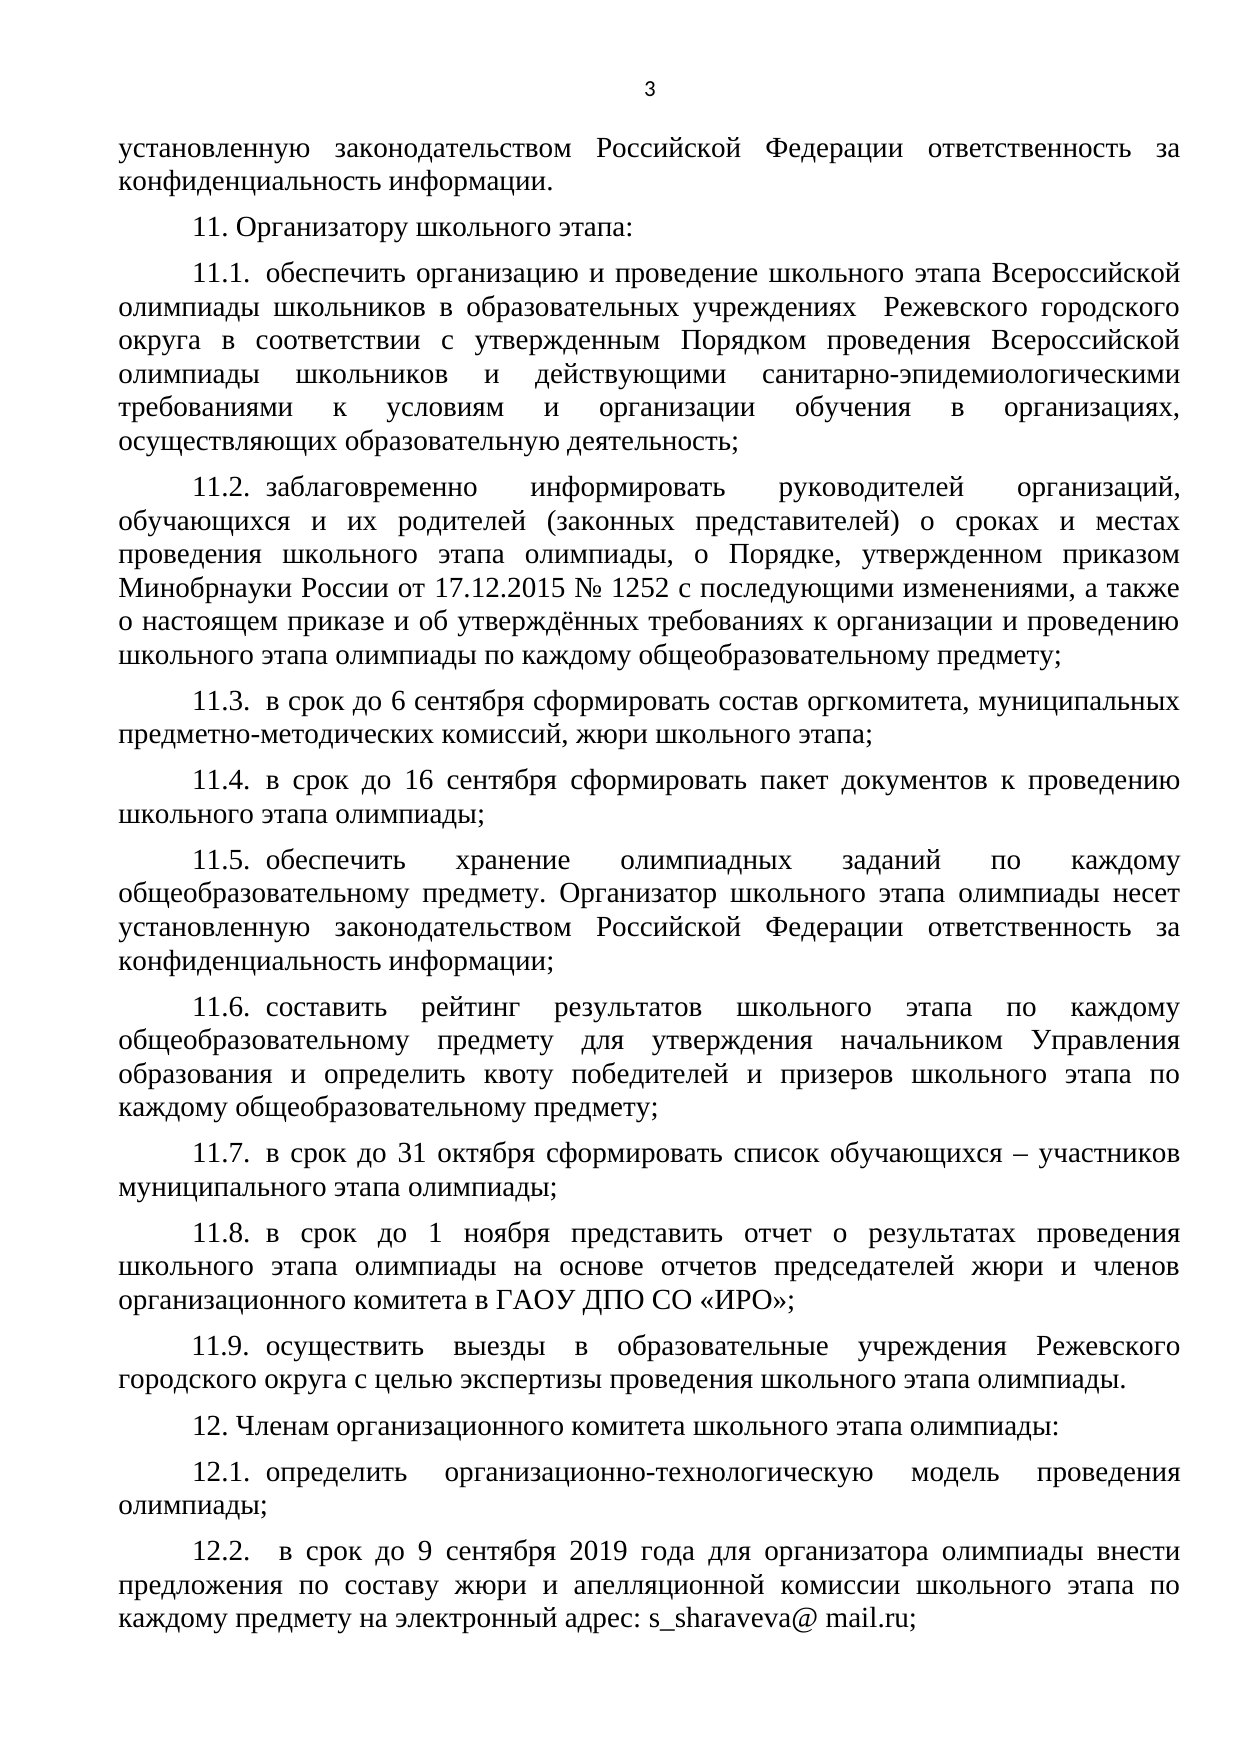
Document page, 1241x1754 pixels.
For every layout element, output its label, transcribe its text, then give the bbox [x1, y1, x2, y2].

text 11.5. обеспечить хранение олимпиадных заданий по каждому общеобразовательному предмету. Организатор школьного этапа олимпиады несет установленную законодательством Российской Федерации ответственность за конфиденциальность информации; [118, 842, 1181, 976]
text 12. Членам организационного комитета школьного этапа олимпиады: [118, 1408, 1181, 1441]
text 11.7. в срок до 31 октября сформировать список обучающихся – участников муниципального этапа олимпиады; [118, 1135, 1181, 1202]
text 11.8. в срок до 1 ноября представить отчет о результатах проведения школьного этапа олимпиады на основе отчетов председателей жюри и членов организационного комитета в ГАОУ ДПО СО «ИРО»; [118, 1215, 1181, 1316]
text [118, 130, 1181, 197]
text 11.6. составить рейтинг результатов школьного этапа по каждому общеобразовательному предмету для утверждения начальником Управления образования и определить квоту победителей и призеров школьного этапа по каждому общеобразовательному предмету; [118, 989, 1181, 1123]
text 11.1. обеспечить организацию и проведение школьного этапа Всероссийской олимпиады школьников в образовательных учреждениях Режевского городского округа в соответствии с утвержденным Порядком проведения Всероссийской олимпиады школьников и действующими санитарно-эпидемиологическими требованиями к условиям и организации обучения в организациях, осуществляющих образовательную деятельность; [118, 255, 1181, 457]
text 11.2. заблаговременно информировать руководителей организаций, обучающихся и их родителей (законных представителей) о сроках и местах проведения школьного этапа олимпиады, о Порядке, утвержденном приказом Минобрнауки России от 17.12.2015 № 1252 с последующими изменениями, а также о настоящем приказе и об утверждённых требованиях к организации и проведению школьного этапа олимпиады по каждому общеобразовательному предмету; [118, 469, 1181, 670]
text 11.4. в срок до 16 сентября сформировать пакет документов к проведению школьного этапа олимпиады; [118, 762, 1181, 829]
text 12.2. в срок до 9 сентября 2019 года для организатора олимпиады внести предложения по составу жюри и апелляционной комиссии школьного этапа по каждому предмету на электронный адрес: s_sharaveva@ mail.ru; [118, 1533, 1181, 1634]
text 11. Организатору школьного этапа: [118, 209, 1181, 243]
text 11.9. осуществить выезды в образовательные учреждения Режевского городского округа с целью экспертизы проведения школьного этапа олимпиады. [118, 1328, 1181, 1395]
text 12.1. определить организационно-технологическую модель проведения олимпиады; [118, 1454, 1181, 1521]
text 11.3. в срок до 6 сентября сформировать состав оргкомитета, муниципальных предметно-методических комиссий, жюри школьного этапа; [118, 683, 1181, 750]
